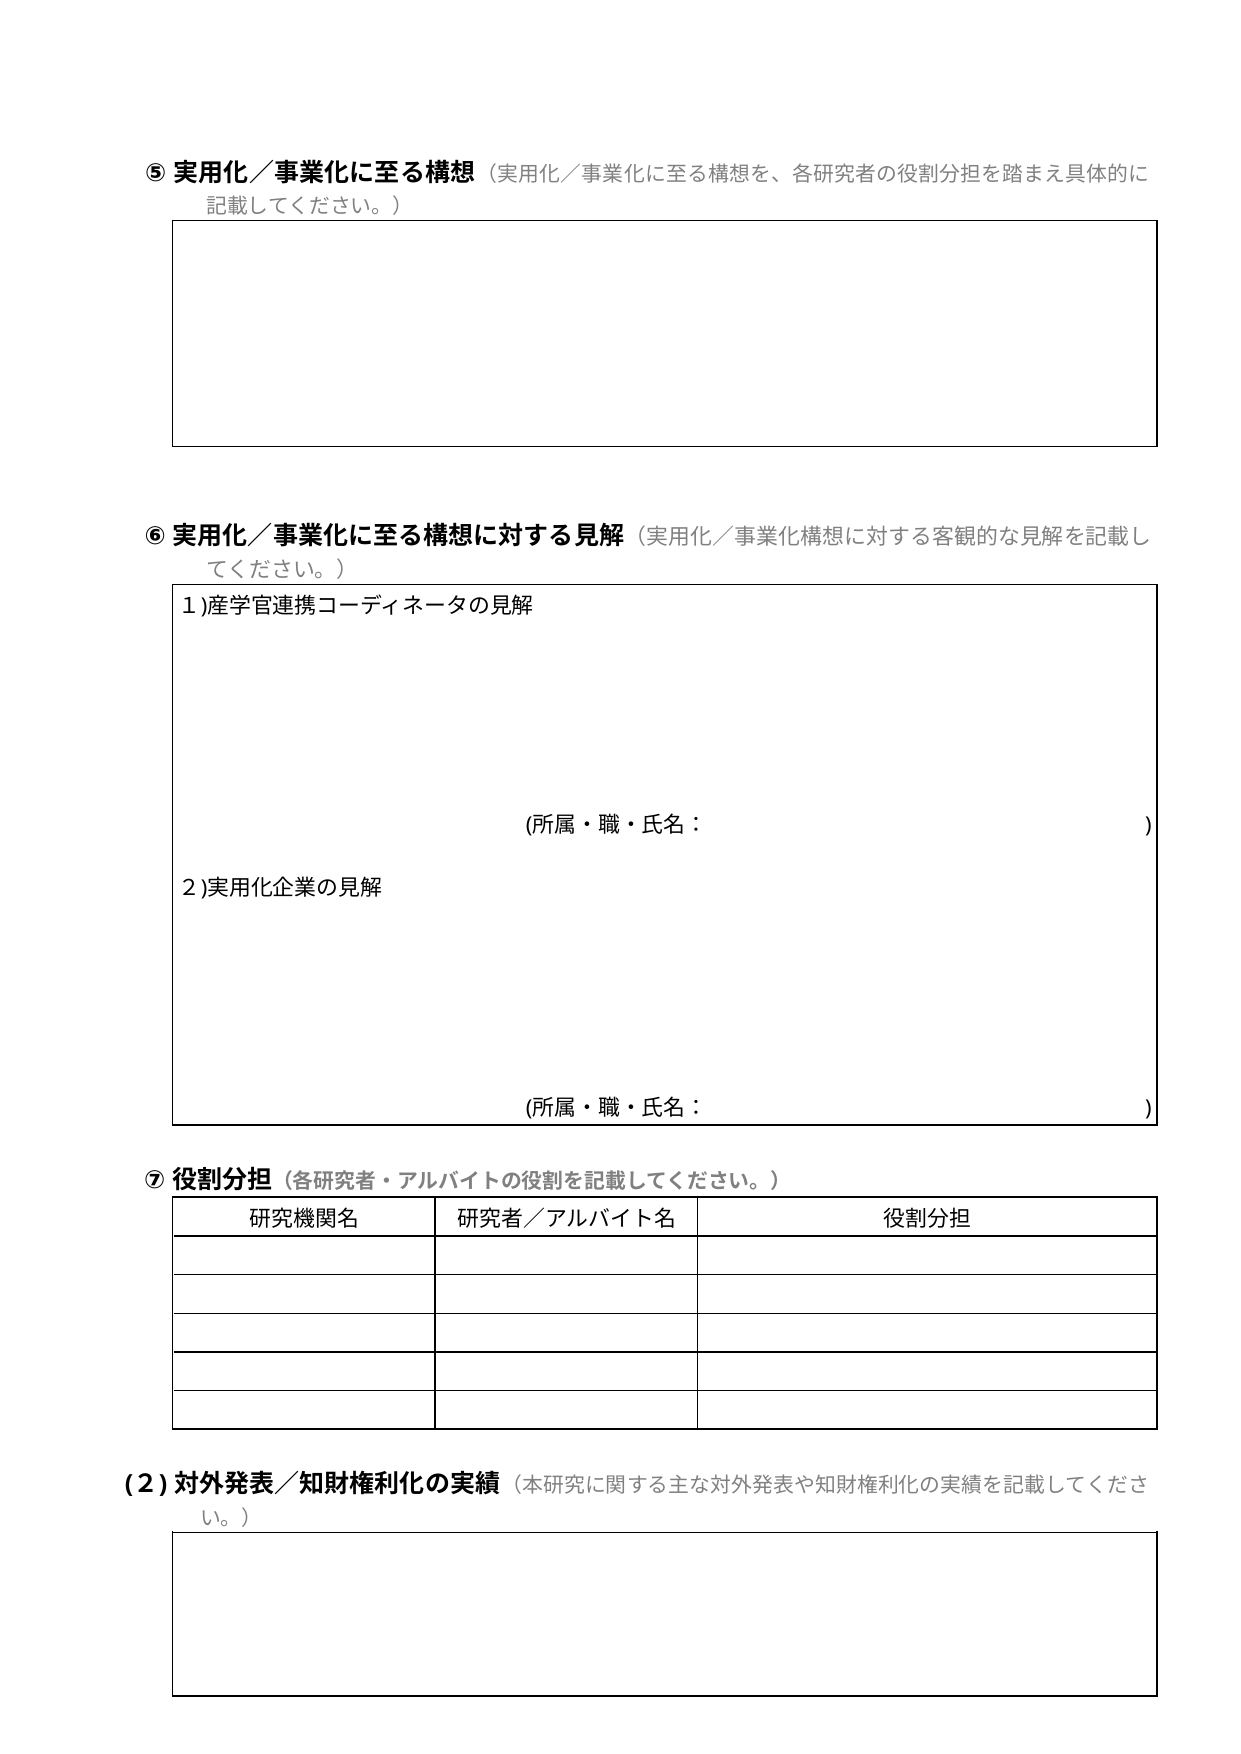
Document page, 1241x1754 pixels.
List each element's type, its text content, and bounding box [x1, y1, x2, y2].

text ⑤ 実用化／事業化に至る構想（実用化／事業化に至る構想を、各研究者の役割分担を踏まえ具体的に記載してください。） [118, 152, 1152, 220]
table_cell [698, 1237, 1156, 1274]
table_cell [698, 1275, 1156, 1312]
text ⑥ 実用化／事業化に至る構想に対する見解（実用化／事業化構想に対する客観的な見解を記載してください。） [118, 516, 1152, 583]
table_cell [173, 1275, 434, 1312]
table_header １)産学官連携コーディネータの見解 (所属・職・氏名： ) ２)実用化企業の見解 (所属・職・氏名： ) [173, 585, 1156, 1124]
table_cell [173, 1391, 434, 1428]
table_header 役割分担 [698, 1198, 1156, 1235]
text ⑦ 役割分担（各研究者・アルバイトの役割を記載してください。） [118, 1160, 1152, 1196]
table_header [173, 221, 1156, 446]
table_cell [436, 1314, 697, 1351]
table_header [173, 1533, 1156, 1695]
table_cell [173, 1352, 434, 1390]
table_cell [436, 1391, 697, 1428]
table_cell [436, 1353, 697, 1390]
text (２) 対外発表／知財権利化の実績（本研究に関する主な対外発表や知財権利化の実績を記載してください。） [118, 1464, 1152, 1531]
table_cell [436, 1275, 697, 1312]
table_header 研究者／アルバイト名 [436, 1198, 697, 1235]
table_cell [698, 1391, 1156, 1428]
table_cell [436, 1237, 697, 1274]
table_header 研究機関名 [173, 1198, 434, 1235]
table_cell [173, 1314, 434, 1351]
table_cell [173, 1236, 434, 1274]
table_cell [698, 1353, 1156, 1390]
table_cell [698, 1314, 1156, 1351]
